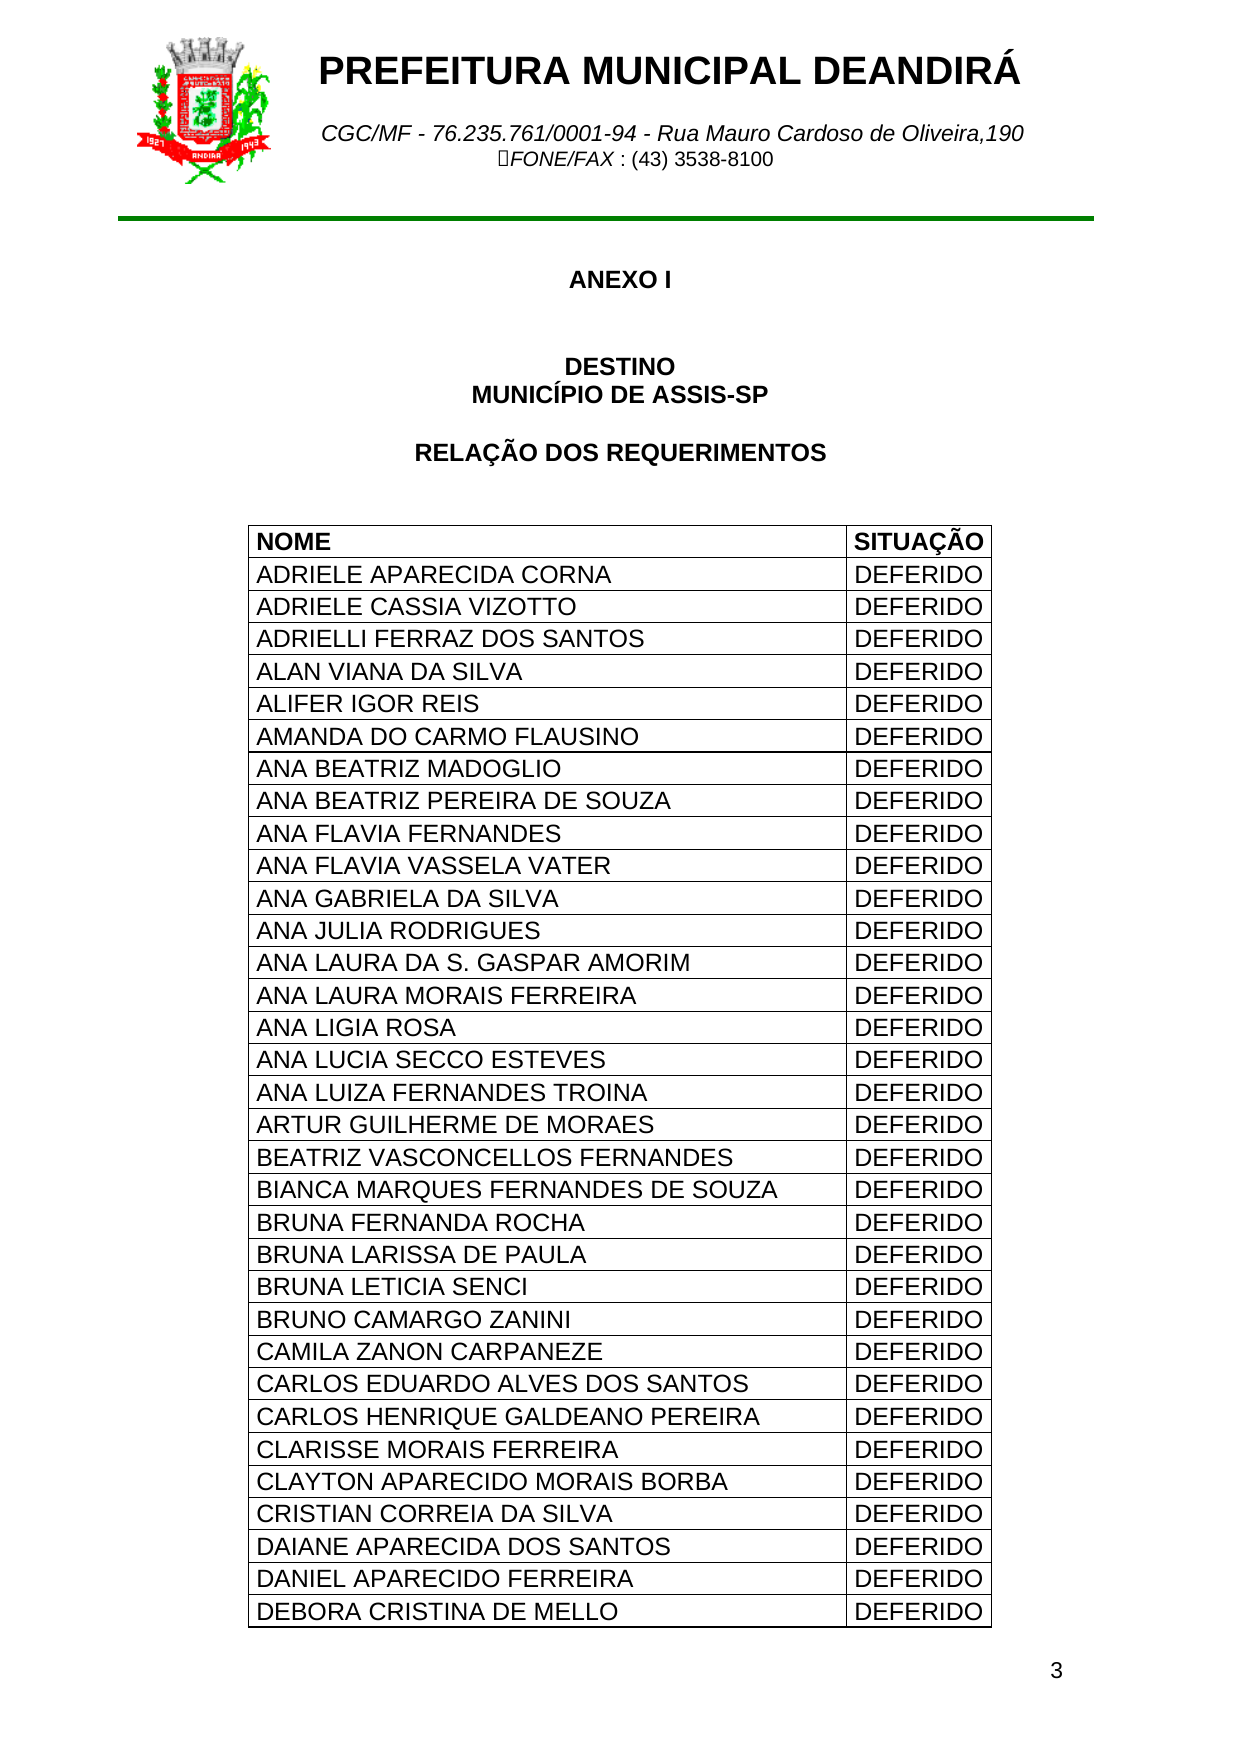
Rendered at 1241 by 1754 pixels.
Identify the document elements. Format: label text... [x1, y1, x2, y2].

table_cell BRUNA LETICIA SENCI [249, 1271, 846, 1302]
table_cell BEATRIZ VASCONCELLOS FERNANDES [249, 1141, 846, 1173]
table_cell DAIANE APARECIDA DOS SANTOS [249, 1530, 846, 1562]
table_cell DEFERIDO [847, 882, 991, 913]
table_cell ANA JULIA RODRIGUES [249, 915, 846, 946]
table_cell DEFERIDO [847, 1206, 991, 1237]
table_cell CAMILA ZANON CARPANEZE [249, 1336, 846, 1367]
table_cell DEFERIDO [847, 915, 991, 946]
table_cell DEFERIDO [847, 947, 991, 978]
table_cell DEFERIDO [847, 1044, 991, 1075]
table_cell CARLOS HENRIQUE GALDEANO PEREIRA [249, 1400, 846, 1432]
table_cell DEFERIDO [847, 979, 991, 1011]
table_cell BRUNA FERNANDA ROCHA [249, 1206, 846, 1237]
table_cell DEFERIDO [847, 623, 991, 654]
table_header NOME [249, 526, 846, 557]
table_cell ANA LIGIA ROSA [249, 1012, 846, 1043]
table_cell DEFERIDO [847, 1498, 991, 1529]
table_cell BRUNA LARISSA DE PAULA [249, 1239, 846, 1270]
table_cell DEFERIDO [847, 1400, 991, 1432]
table_cell DEFERIDO [847, 1433, 991, 1464]
table_cell CARLOS EDUARDO ALVES DOS SANTOS [249, 1368, 846, 1399]
table_cell DEFERIDO [847, 1109, 991, 1140]
table_cell ANA BEATRIZ MADOGLIO [249, 753, 846, 784]
table_cell DEFERIDO [847, 1076, 991, 1108]
table_cell ALAN VIANA DA SILVA [249, 655, 846, 687]
table_cell DANIEL APARECIDO FERREIRA [249, 1563, 846, 1594]
table_cell DEFERIDO [847, 1595, 991, 1626]
table_cell DEFERIDO [847, 1174, 991, 1205]
table_header SITUAÇÃO [847, 526, 991, 557]
text RELAÇÃO DOS REQUERIMENTOS [202, 438, 1039, 467]
table_cell DEFERIDO [847, 1563, 991, 1594]
table_cell DEFERIDO [847, 591, 991, 622]
table_cell DEFERIDO [847, 1141, 991, 1173]
text ANEXO I [569, 265, 1188, 294]
table_cell DEFERIDO [847, 1466, 991, 1497]
table_cell ANA BEATRIZ PEREIRA DE SOUZA [249, 785, 846, 816]
table_cell DEFERIDO [847, 753, 991, 784]
table_cell DEFERIDO [847, 1303, 991, 1334]
table_cell DEFERIDO [847, 558, 991, 589]
table_cell AMANDA DO CARMO FLAUSINO [249, 720, 846, 751]
table_cell ANA LUIZA FERNANDES TROINA [249, 1076, 846, 1108]
table_cell DEFERIDO [847, 1530, 991, 1562]
table_cell CRISTIAN CORREIA DA SILVA [249, 1498, 846, 1529]
picture [137, 37, 271, 184]
table_cell CLAYTON APARECIDO MORAIS BORBA [249, 1466, 846, 1497]
table_cell DEFERIDO [847, 1336, 991, 1367]
table_cell ARTUR GUILHERME DE MORAES [249, 1109, 846, 1140]
table_cell ANA LUCIA SECCO ESTEVES [249, 1044, 846, 1075]
table_cell DEFERIDO [847, 850, 991, 881]
table_cell DEFERIDO [847, 688, 991, 719]
table_cell DEFERIDO [847, 1239, 991, 1270]
table_cell ALIFER IGOR REIS [249, 688, 846, 719]
table_cell ANA LAURA MORAIS FERREIRA [249, 979, 846, 1011]
table_cell ANA LAURA DA S. GASPAR AMORIM [249, 947, 846, 978]
table_cell BIANCA MARQUES FERNANDES DE SOUZA [249, 1174, 846, 1205]
table_cell DEFERIDO [847, 655, 991, 687]
table_cell ADRIELLI FERRAZ DOS SANTOS [249, 623, 846, 654]
table_cell DEFERIDO [847, 785, 991, 816]
table_cell ANA FLAVIA VASSELA VATER [249, 850, 846, 881]
table_cell DEFERIDO [847, 817, 991, 849]
table_cell DEFERIDO [847, 720, 991, 751]
table_cell DEFERIDO [847, 1012, 991, 1043]
table_cell DEFERIDO [847, 1368, 991, 1399]
table_cell BRUNO CAMARGO ZANINI [249, 1303, 846, 1334]
table_cell ADRIELE APARECIDA CORNA [249, 558, 846, 589]
table_cell ANA GABRIELA DA SILVA [249, 882, 846, 913]
table_cell ANA FLAVIA FERNANDES [249, 817, 846, 849]
table_cell DEFERIDO [847, 1271, 991, 1302]
table_cell ADRIELE CASSIA VIZOTTO [249, 591, 846, 622]
table_cell DEBORA CRISTINA DE MELLO [249, 1595, 846, 1626]
table_cell CLARISSE MORAIS FERREIRA [249, 1433, 846, 1464]
text DESTINO MUNICÍPIO DE ASSIS-SP [471, 352, 771, 409]
